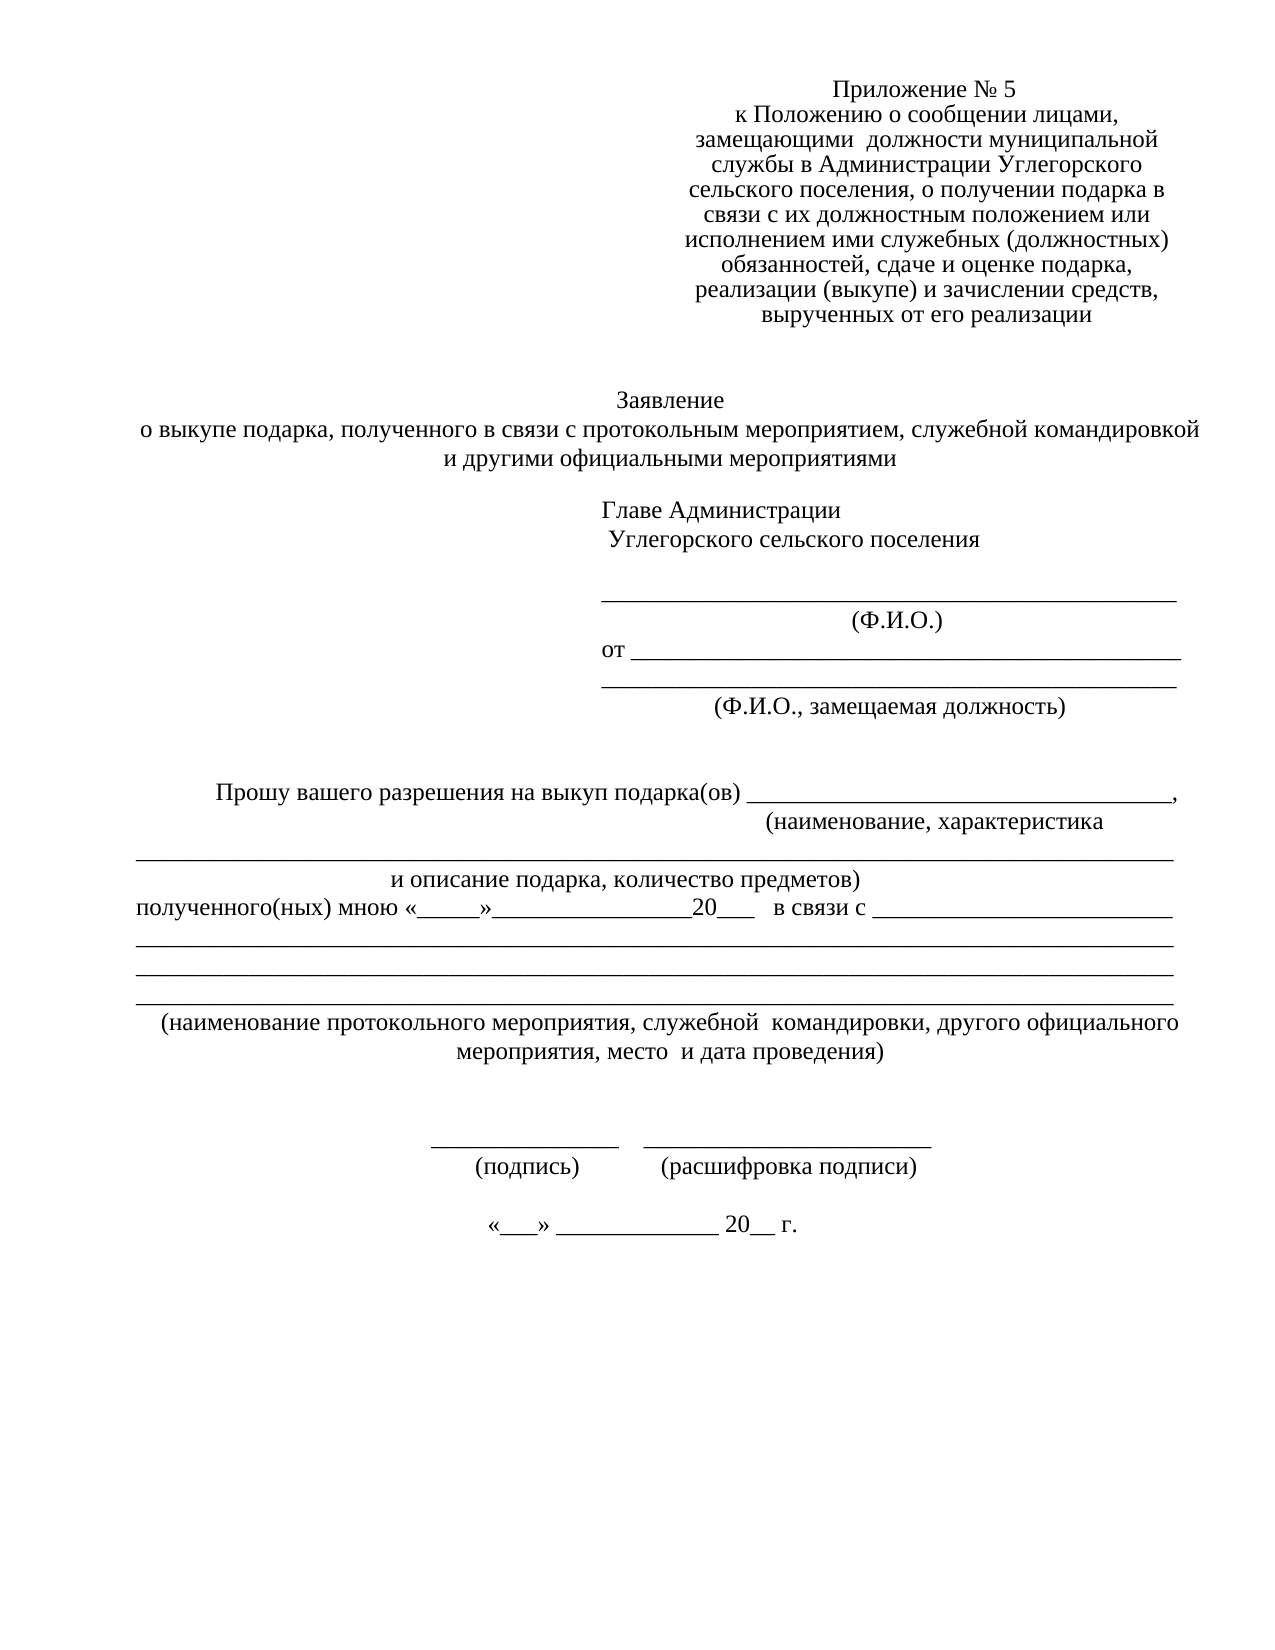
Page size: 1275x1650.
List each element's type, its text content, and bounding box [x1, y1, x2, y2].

text (наименование, характеристика [136, 806, 1204, 835]
text Углегорского сельского поселения [601, 524, 1204, 552]
text о выкупе подарка, полученного в связи с протокольным мероприятием, служебной командировкой и другими официальными мероприятиями [136, 414, 1204, 471]
text Главе Администрации [601, 495, 1204, 524]
text (подпись) (расшифровка подписи) [357, 1151, 1204, 1180]
text Заявление [136, 385, 1204, 414]
text ______________________________________________ [601, 576, 1204, 605]
text «___» _____________ 20__ г. [431, 1209, 1204, 1237]
text _________________________________________________________________________________________________________________________________________________________________________________________________________________________________________________________ [136, 921, 1184, 1007]
text к Положению о сообщении лицами, замещающими должности муниципальной службы в Администрации Углегорского сельского поселения, о получении подарка в связи с их должностным положением или исполнением ими служебных (должностных) обязанностей, сдаче и оценке подарка, реализации (выкупе) и зачислении средств, вырученных от его реализации [669, 103, 1184, 328]
text от ____________________________________________ [601, 634, 1204, 662]
text _______________ _______________________ [357, 1122, 1204, 1151]
text (Ф.И.О.) [601, 605, 1204, 634]
text (наименование протокольного мероприятия, служебной командировки, другого официального мероприятия, место и дата проведения) [136, 1007, 1204, 1065]
text ______________________________________________ [601, 662, 1184, 691]
text Прошу вашего разрешения на выкуп подарка(ов) __________________________________, [136, 777, 1184, 806]
text Приложение № 5 [669, 74, 1190, 103]
text и описание подарка, количество предметов) [136, 864, 1204, 892]
text (Ф.И.О., замещаемая должность) [601, 691, 1204, 720]
text ___________________________________________________________________________________ [136, 835, 1204, 864]
text полученного(ных) мною «_____»________________20___ в связи с ________________________ [136, 892, 1204, 921]
